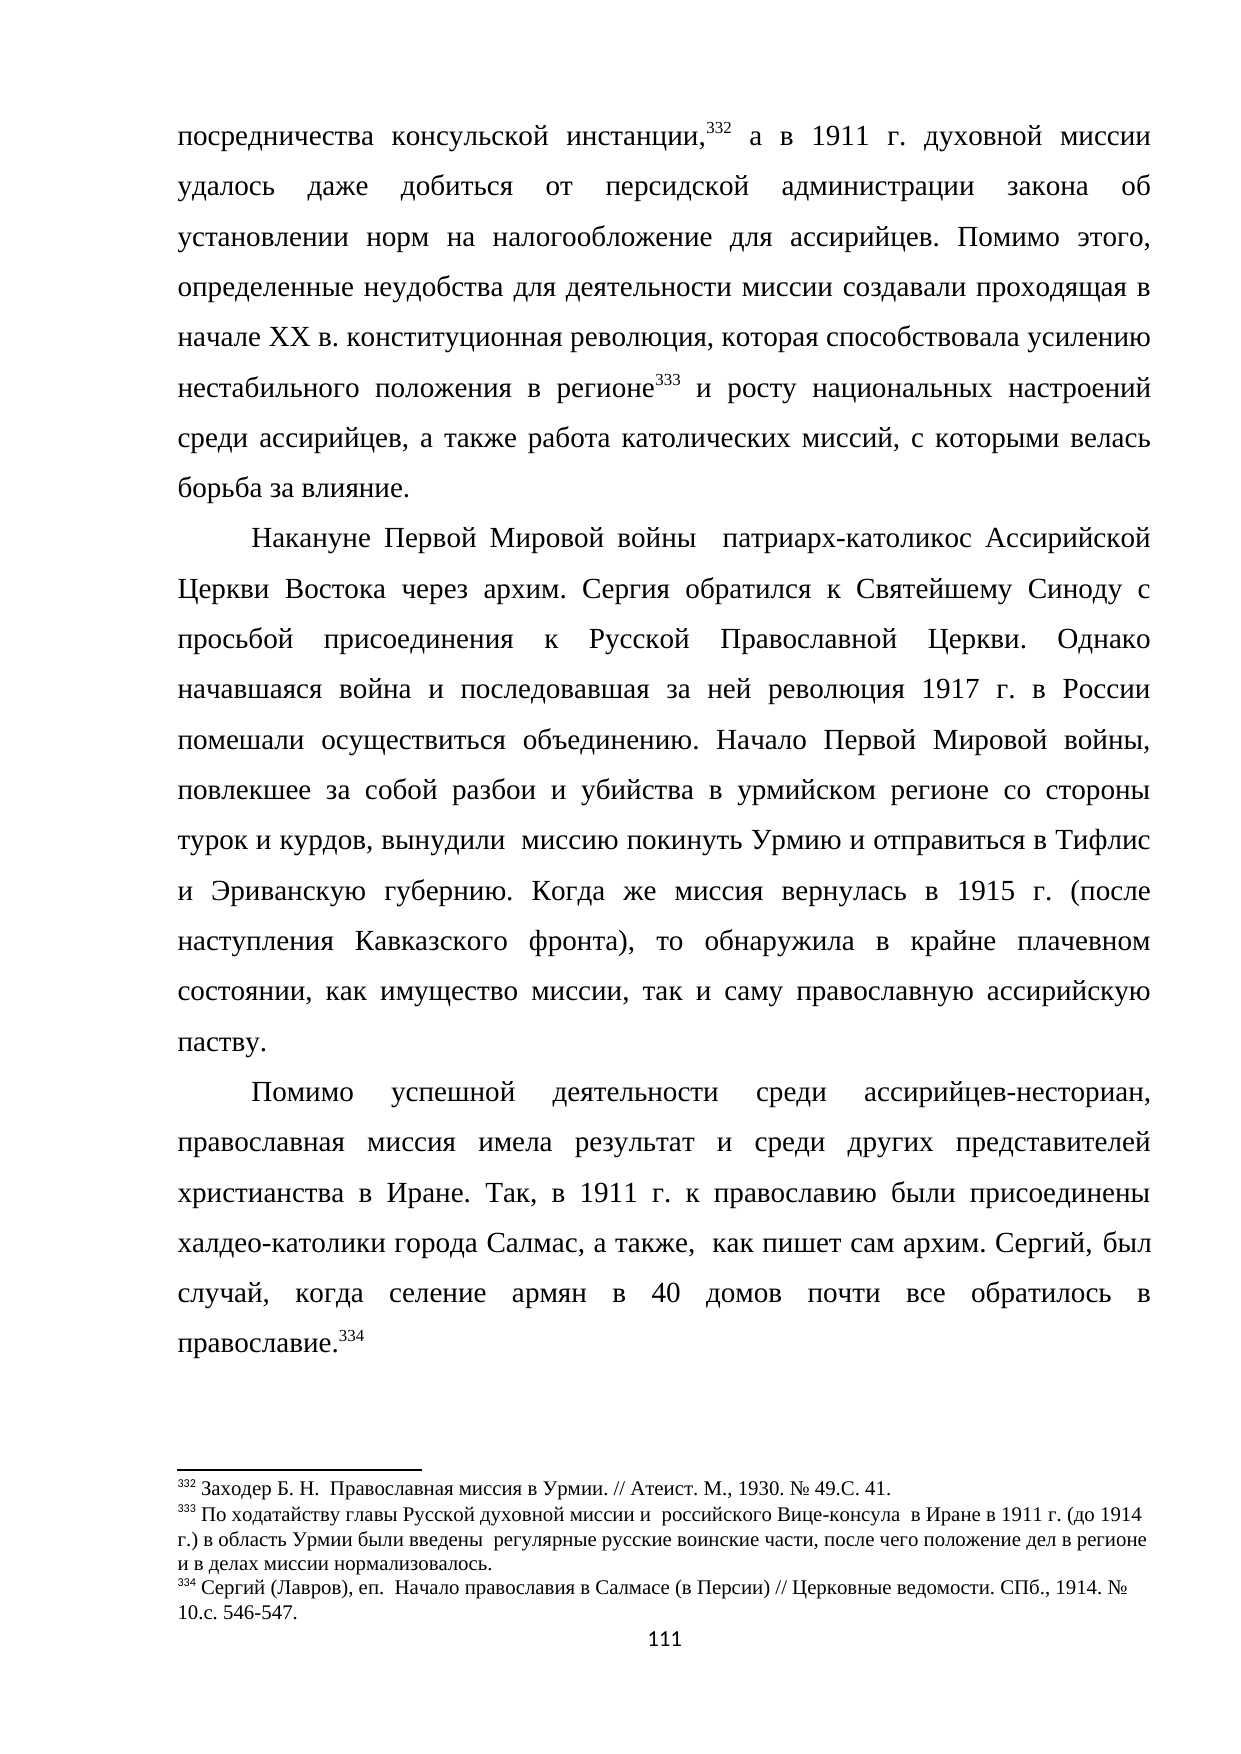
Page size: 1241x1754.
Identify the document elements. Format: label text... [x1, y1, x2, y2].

text Помимо успешной деятельности среди ассирийцев-несториан, православная миссия имела результат и среди других представителей христианства в Иране. Так, в 1911 г. к православию были присоединены халдео-католики города Салмас, а также, как пишет сам архим. Сергий, был случай, когда селение армян в 40 домов почти все обратилось в православие. [177, 1074, 1152, 1359]
text Накануне Первой Мировой войны патриарх-католикос Ассирийской Церкви Востока через архим. Сергия обратился к Святейшему Синоду с просьбой присоединения к Русской Православной Церкви. Однако начавшаяся война и последовавшая за ней революция 1917 г. в России помешали осуществиться объединению. Начало Первой Мировой войны, повлекшее за собой разбои и убийства в урмийском регионе со стороны турок и курдов, вынудили миссию покинуть Урмию и отправиться в Тифлис и Эриванскую губернию. Когда же миссия вернулась в 1915 г. (после наступления Кавказского фронта), то обнаружила в крайне плачевном состоянии, как имущество миссии, так и саму православную ассирийскую паству. [177, 521, 1152, 1057]
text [177, 118, 1152, 504]
